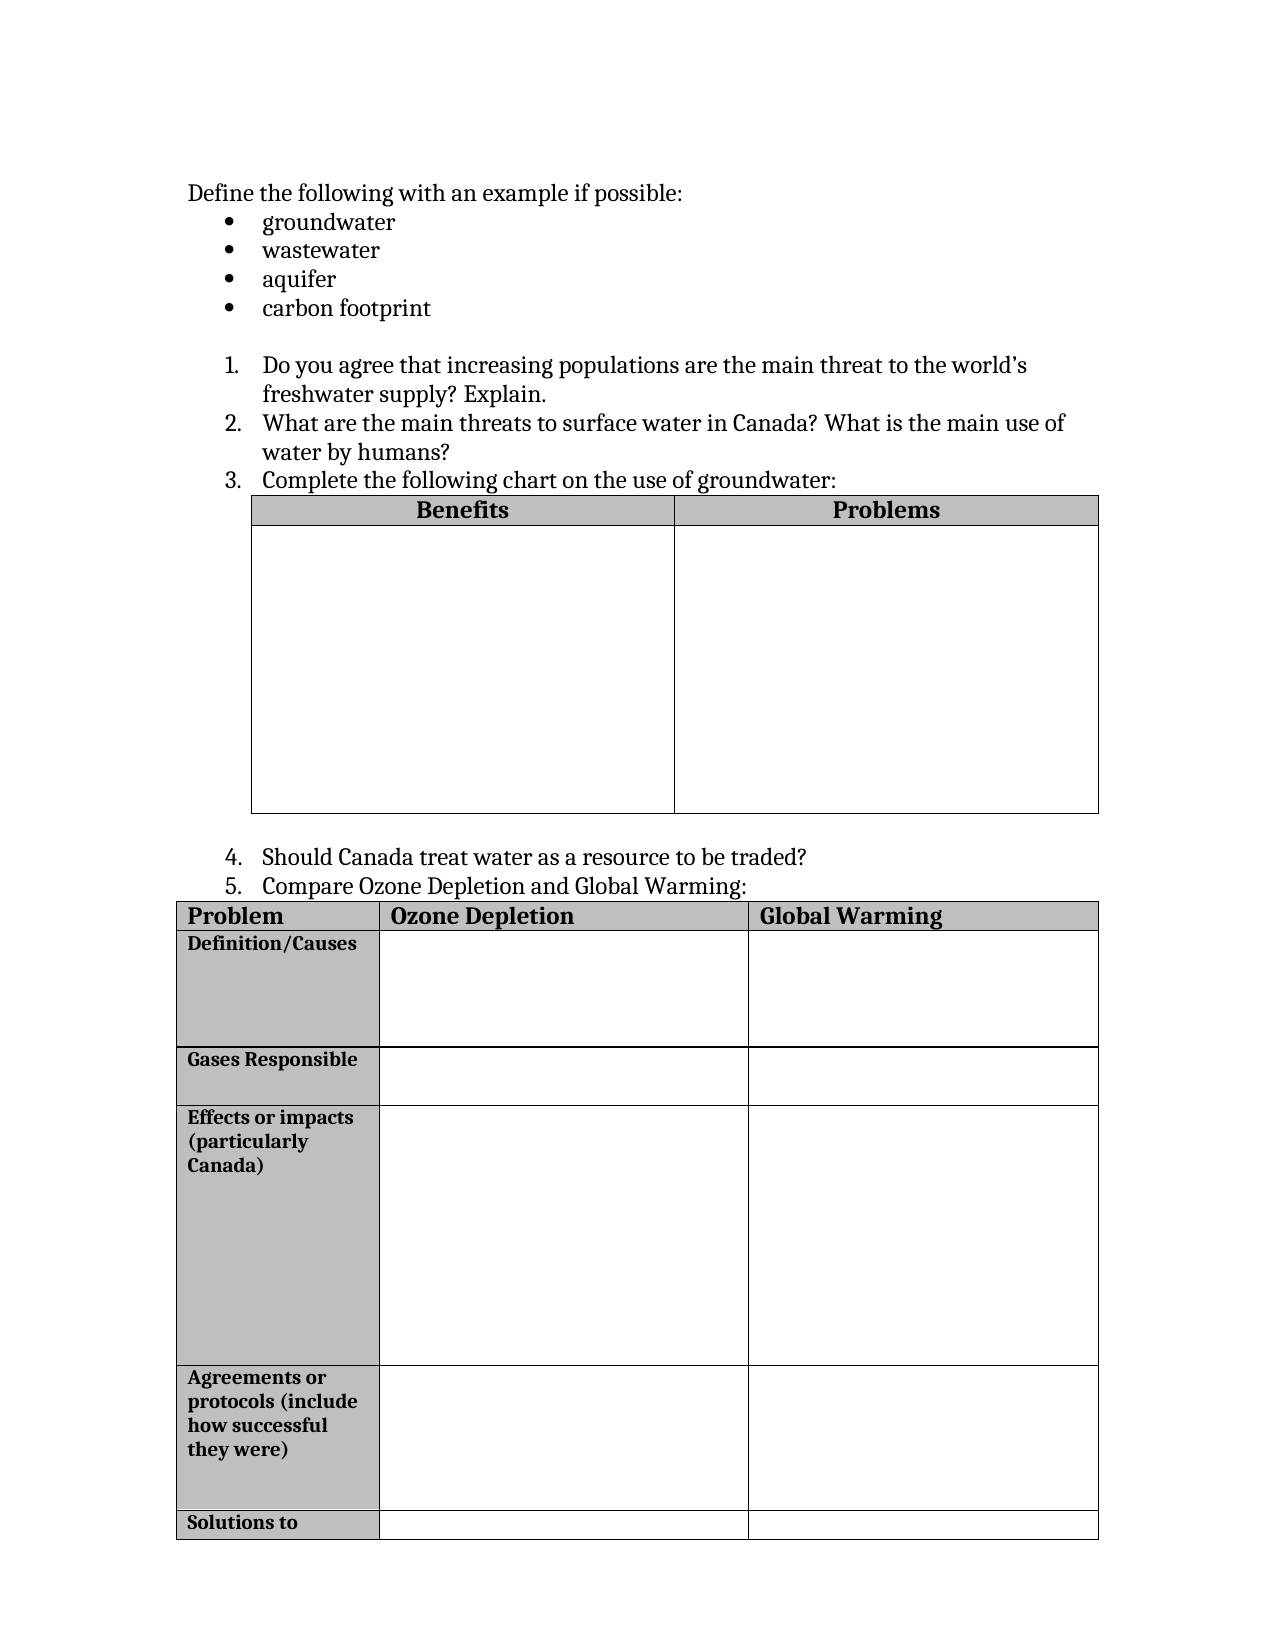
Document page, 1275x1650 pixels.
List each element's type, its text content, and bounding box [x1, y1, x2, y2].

table_cell [749, 1048, 1098, 1105]
table_header Problem [177, 902, 379, 930]
table_cell Agreements or protocols (include how successful they were) [177, 1366, 379, 1509]
table_cell [252, 526, 674, 813]
table_cell [380, 1106, 748, 1365]
table_cell [380, 1366, 748, 1509]
list Compare Ozone Depletion and Global Warming: [225, 872, 1087, 901]
table_header Benefits [252, 496, 674, 525]
table_cell [749, 1511, 1098, 1539]
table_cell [177, 1511, 379, 1539]
text Define the following with an example if possible: [187, 179, 1087, 207]
table_cell [380, 1511, 748, 1539]
list Do you agree that increasing populations are the main threat to the world’s freshwater supply? Explain. [225, 351, 1087, 409]
table_cell [380, 931, 748, 1046]
list groundwater [225, 207, 1087, 236]
table_header Problems [675, 496, 1098, 525]
table_cell [749, 1106, 1098, 1365]
list Complete the following chart on the use of groundwater: [225, 466, 1087, 495]
table_cell [749, 931, 1098, 1046]
list aquifer [225, 265, 1087, 294]
table_cell Effects or impacts (particularly Canada) [177, 1106, 379, 1365]
list Should Canada treat water as a resource to be traded? [225, 843, 1087, 872]
list wastewater [225, 236, 1087, 265]
list What are the main threats to surface water in Canada? What is the main use of water by humans? [225, 409, 1087, 466]
list carbon footprint [225, 294, 1087, 322]
table_header Global Warming [749, 902, 1098, 930]
table_cell [675, 526, 1098, 813]
table_cell [749, 1366, 1098, 1509]
table_header Ozone Depletion [380, 902, 748, 930]
table_cell Definition/Causes [177, 931, 379, 1046]
table_cell [380, 1048, 748, 1105]
table_cell Gases Responsible [177, 1048, 379, 1105]
